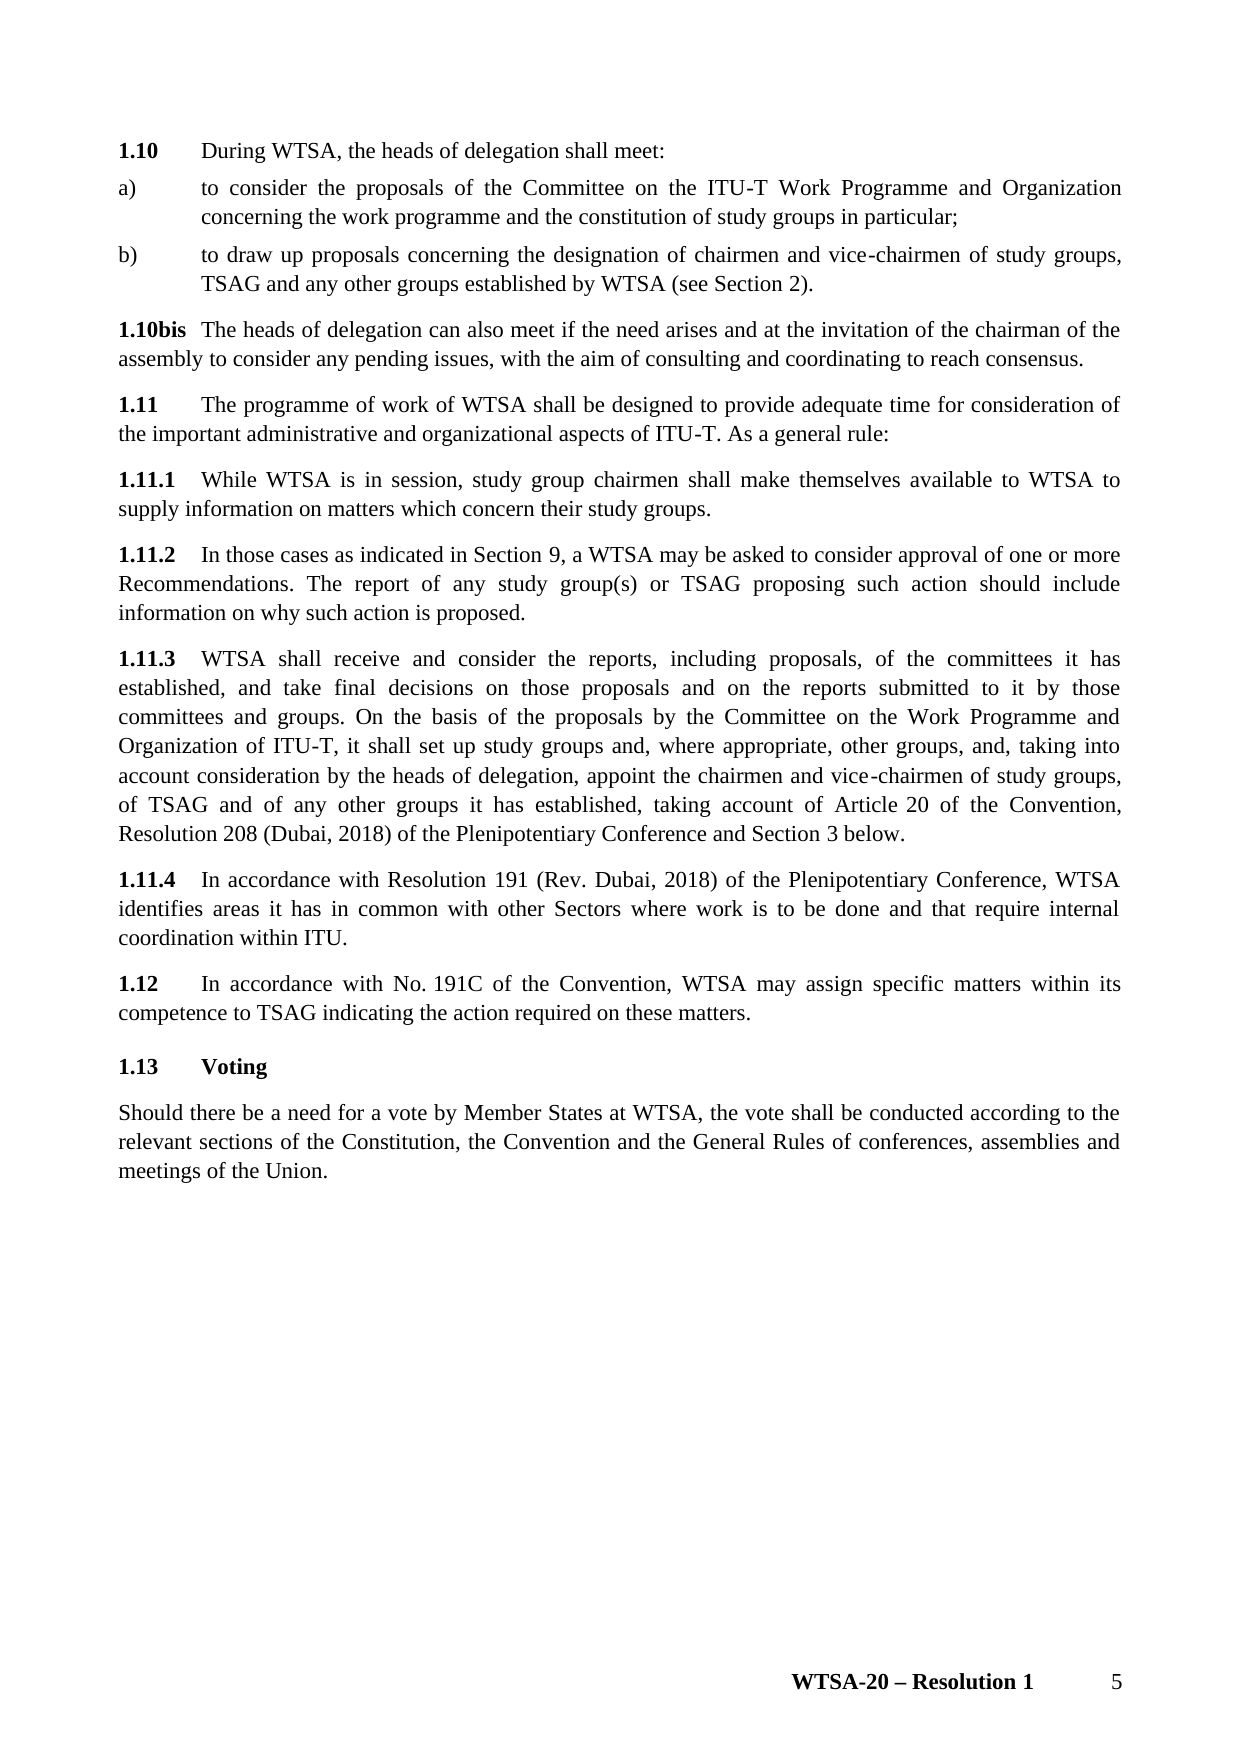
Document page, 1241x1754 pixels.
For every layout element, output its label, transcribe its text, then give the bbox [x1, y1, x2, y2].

text b) to draw up proposals concerning the designation of chairmen and vice-chairmen of study groups, TSAG and any other groups established by WTSA (see Section 2). [118, 239, 1122, 297]
text 1.11.3 WTSA shall receive and consider the reports, including proposals, of the committees it has established, and take final decisions on those proposals and on the reports submitted to it by those committees and groups. On the basis of the proposals by the Committee on the Work Programme and Organization of ITU-T, it shall set up study groups and, where appropriate, other groups, and, taking into account consideration by the heads of delegation, appoint the chairmen and vice-chairmen of study groups, of TSAG and of any other groups it has established, taking account of Article 20 of the Convention, Resolution 208 (Dubai, 2018) of the Plenipotentiary Conference and Section 3 below. [118, 643, 1122, 847]
text Should there be a need for a vote by Member States at WTSA, the vote shall be conducted according to the relevant sections of the Constitution, the Convention and the General Rules of conferences, assemblies and meetings of the Union. [118, 1097, 1122, 1185]
subtitle 1.13 Voting [118, 1051, 1122, 1081]
text 1.11 The programme of work of WTSA shall be designed to provide adequate time for consideration of the important administrative and organizational aspects of ITU-T. As a general rule: [118, 389, 1122, 447]
text a) to consider the proposals of the Committee on the ITU-T Work Programme and Organization concerning the work programme and the constitution of study groups in particular; [118, 172, 1122, 231]
text 1.10 During WTSA, the heads of delegation shall meet: [118, 135, 1122, 164]
text 1.11.1 While WTSA is in session, study group chairmen shall make themselves available to WTSA to supply information on matters which concern their study groups. [118, 464, 1122, 522]
text 1.11.4 In accordance with Resolution 191 (Rev. Dubai, 2018) of the Plenipotentiary Conference, WTSA identifies areas it has in common with other Sectors where work is to be done and that require internal coordination within ITU. [118, 864, 1122, 951]
text 1.10bis The heads of delegation can also meet if the need arises and at the invitation of the chairman of the assembly to consider any pending issues, with the aim of consulting and coordinating to reach consensus. [118, 314, 1122, 372]
text 1.12 In accordance with No. 191C of the Convention, WTSA may assign specific matters within its competence to TSAG indicating the action required on these matters. [118, 968, 1122, 1026]
text 1.11.2 In those cases as indicated in Section 9, a WTSA may be asked to consider approval of one or more Recommendations. The report of any study group(s) or TSAG proposing such action should include information on why such action is proposed. [118, 539, 1122, 626]
